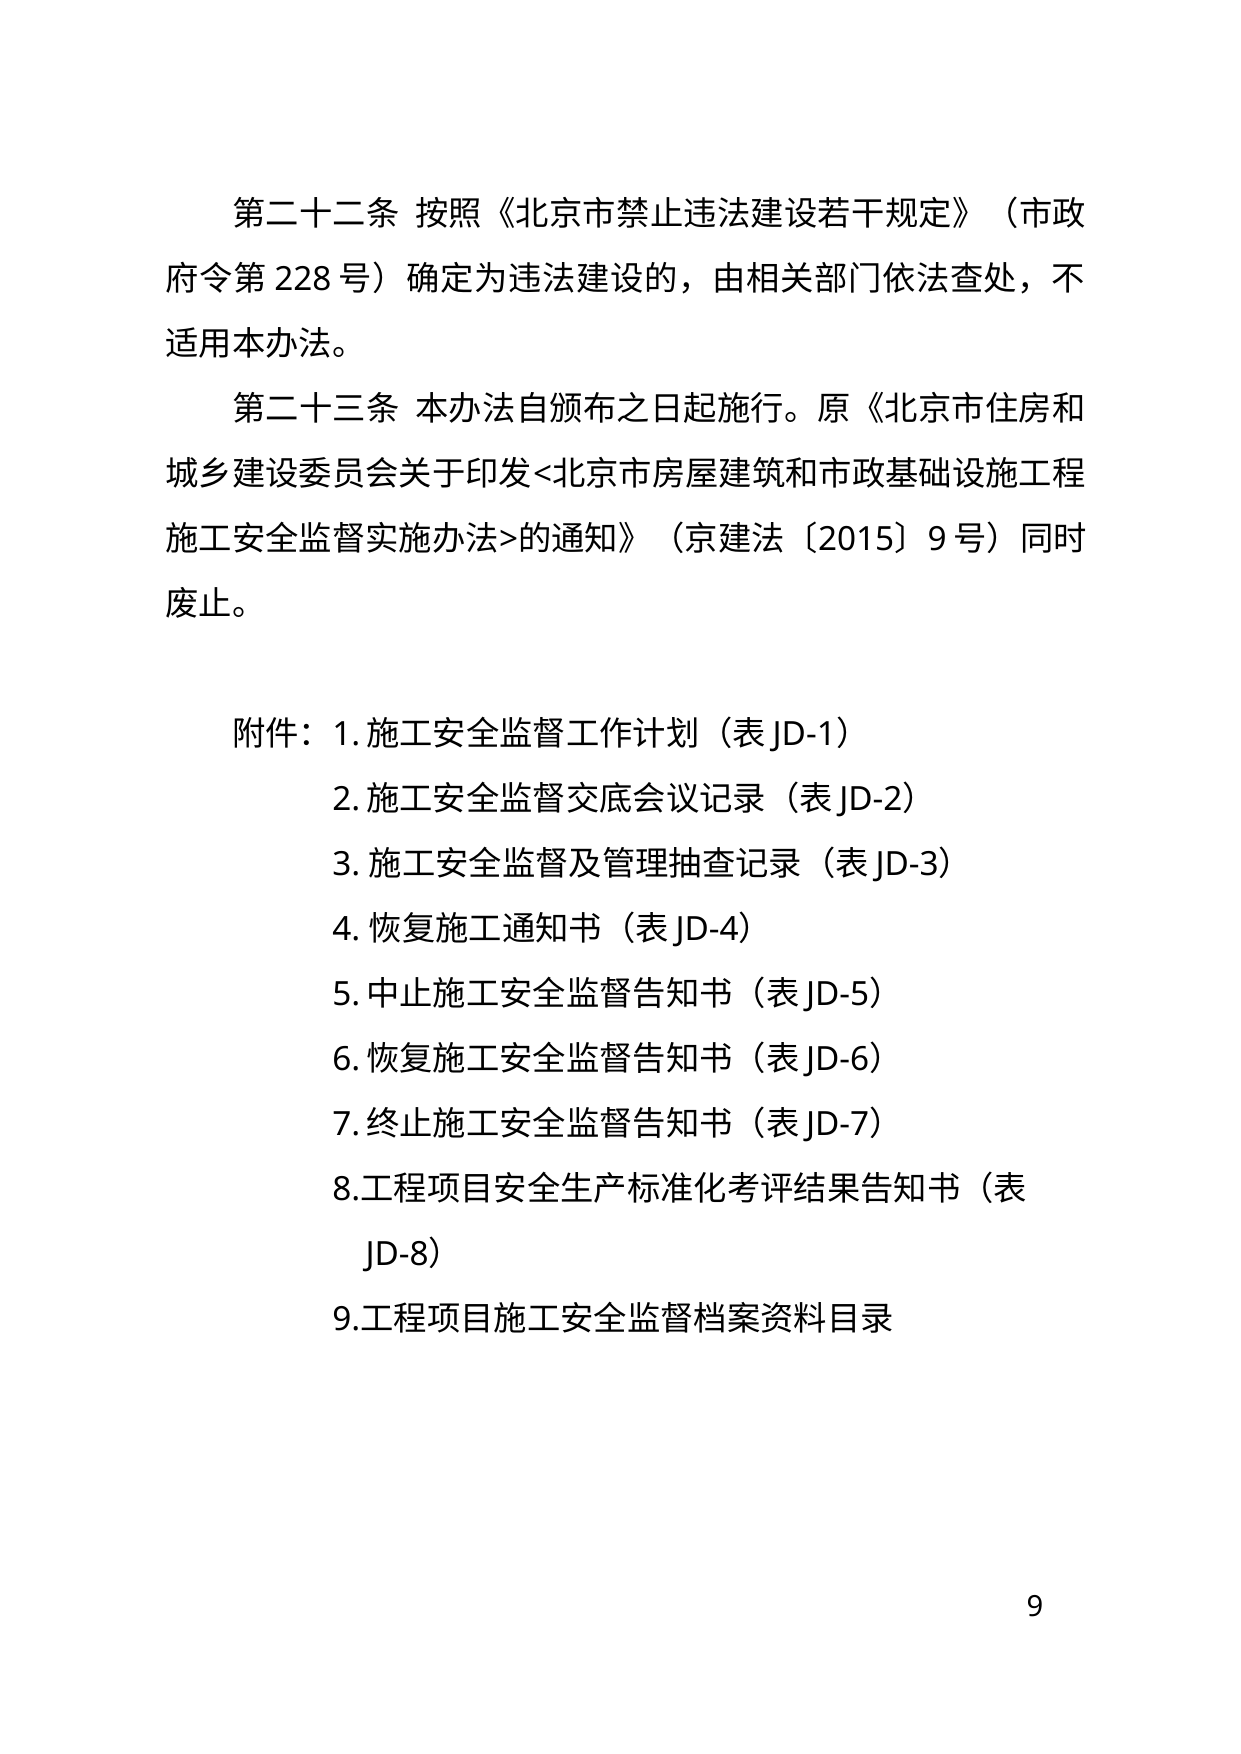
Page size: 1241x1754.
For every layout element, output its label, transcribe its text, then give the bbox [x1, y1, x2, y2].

text 5. 中止施工安全监督告知书（表JD-5） [165, 958, 1087, 1023]
text 7. 终止施工安全监督告知书（表JD-7） [165, 1088, 1087, 1153]
text 2. 施工安全监督交底会议记录（表JD-2） [165, 763, 1087, 828]
text 3. 施工安全监督及管理抽查记录（表JD-3） [165, 828, 1087, 893]
text 第二十三条 本办法自颁布之日起施行。原《北京市住房和城乡建设委员会关于印发<北京市房屋建筑和市政基础设施工程施工安全监督实施办法>的通知》（京建法〔2015〕9号）同时废止。 [165, 373, 1087, 633]
text 第二十二条 按照《北京市禁止违法建设若干规定》（市政府令第228号）确定为违法建设的，由相关部门依法查处，不适用本办法。 [165, 178, 1087, 373]
text JD-8） [165, 1218, 1087, 1283]
text 6. 恢复施工安全监督告知书（表JD-6） [165, 1023, 1087, 1088]
text 9.工程项目施工安全监督档案资料目录 [165, 1283, 1087, 1348]
text 8.工程项目安全生产标准化考评结果告知书（表 [165, 1153, 1087, 1218]
text 4. 恢复施工通知书（表JD-4） [165, 893, 1087, 958]
text 附件：1. 施工安全监督工作计划（表JD-1） [165, 698, 1087, 763]
